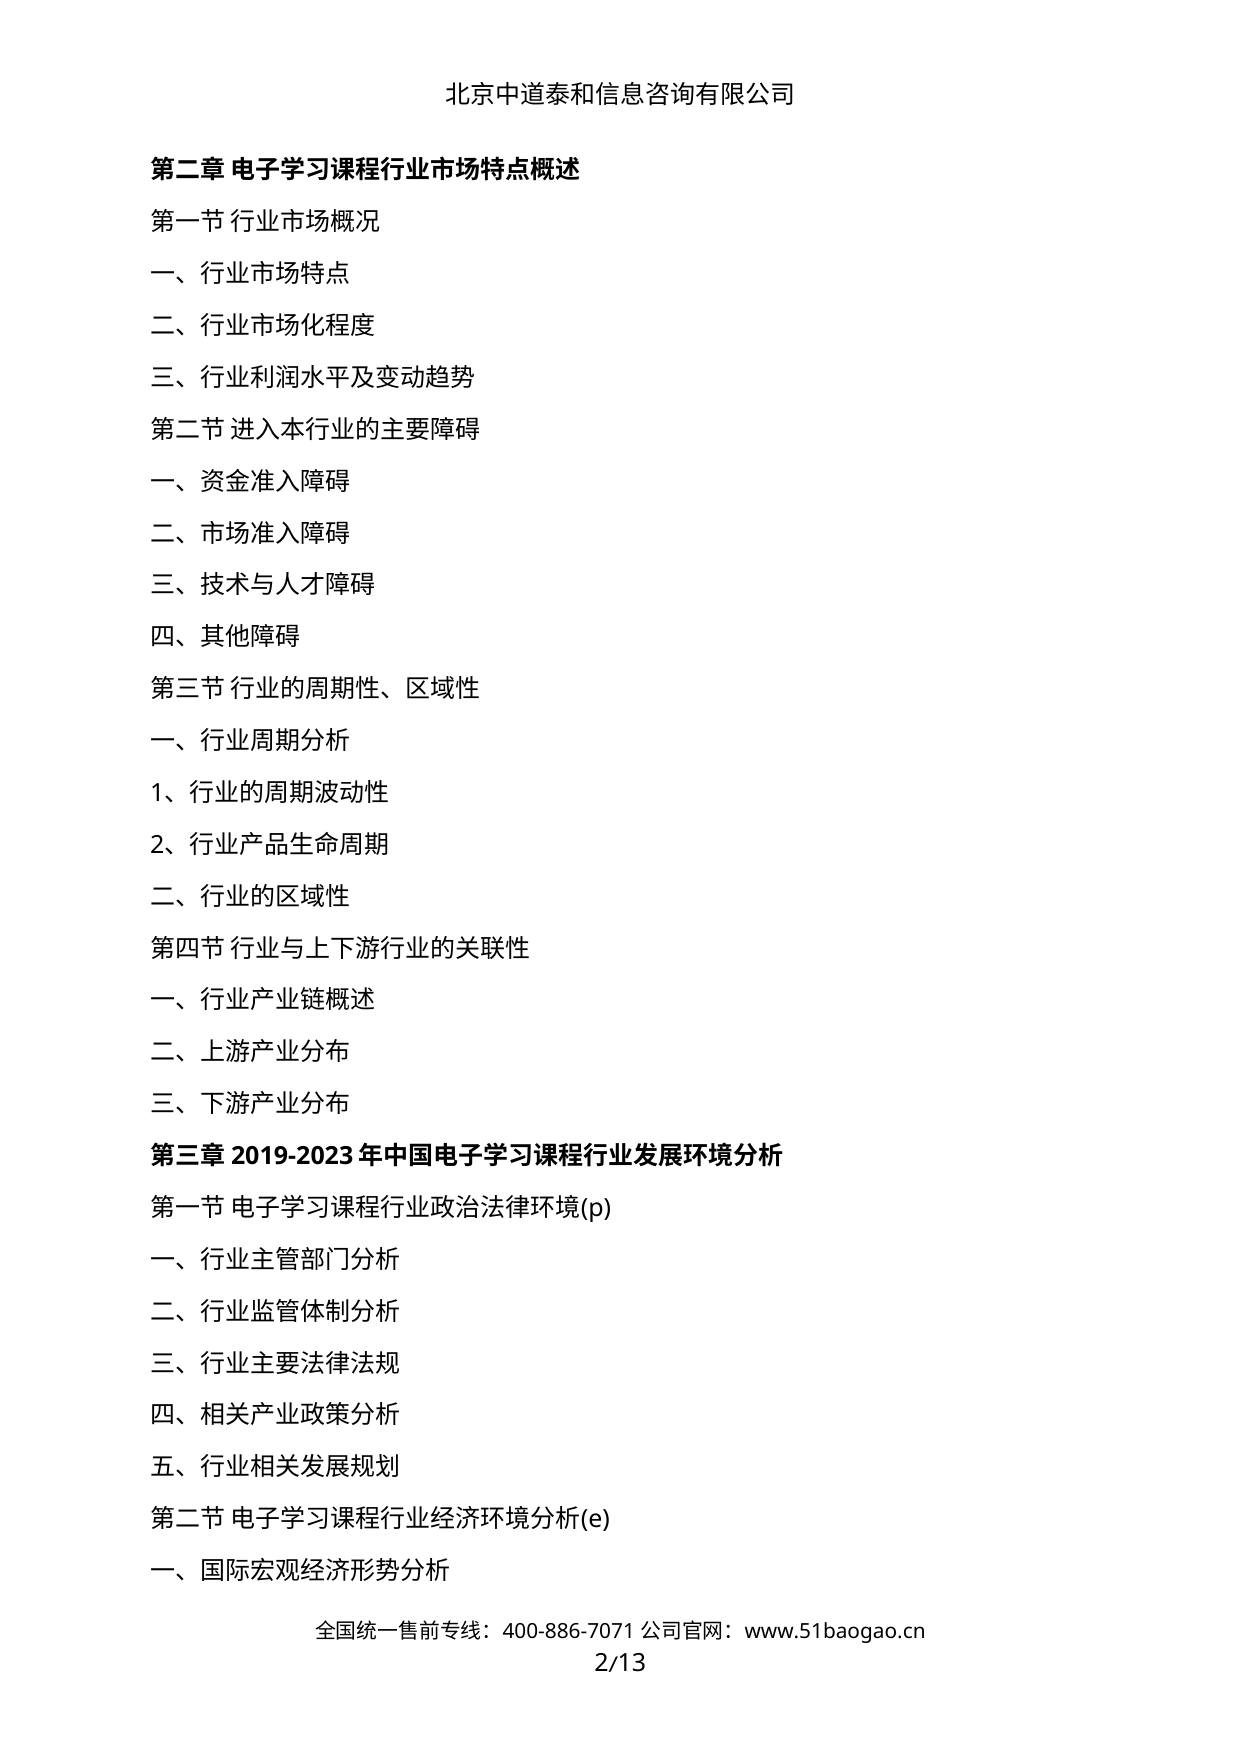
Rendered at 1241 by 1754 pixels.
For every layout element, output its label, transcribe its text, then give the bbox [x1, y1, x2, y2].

text 四、其他障碍 [150, 617, 1090, 653]
text 一、资金准入障碍 [150, 461, 1090, 497]
text 一、行业周期分析 [150, 721, 1090, 757]
text 三、行业主要法律法规 [150, 1343, 1090, 1379]
text 第一节 行业市场概况 [150, 202, 1090, 238]
text 一、国际宏观经济形势分析 [150, 1551, 1090, 1587]
text 三、下游产业分布 [150, 1084, 1090, 1120]
text 第二节 电子学习课程行业经济环境分析(e) [150, 1499, 1090, 1535]
text 二、上游产业分布 [150, 1032, 1090, 1068]
text 二、行业监管体制分析 [150, 1291, 1090, 1327]
text 二、市场准入障碍 [150, 513, 1090, 549]
text 第三节 行业的周期性、区域性 [150, 669, 1090, 705]
text 二、行业的区域性 [150, 876, 1090, 912]
text 第二章 电子学习课程行业市场特点概述 [150, 150, 1090, 186]
text 三、技术与人才障碍 [150, 565, 1090, 601]
text 一、行业市场特点 [150, 254, 1090, 290]
text 一、行业产业链概述 [150, 980, 1090, 1016]
text 一、行业主管部门分析 [150, 1239, 1090, 1276]
text 第二节 进入本行业的主要障碍 [150, 409, 1090, 446]
text 四、相关产业政策分析 [150, 1395, 1090, 1431]
text 三、行业利润水平及变动趋势 [150, 357, 1090, 394]
text 第一节 电子学习课程行业政治法律环境(p) [150, 1187, 1090, 1224]
text 二、行业市场化程度 [150, 306, 1090, 342]
text 2、行业产品生命周期 [150, 824, 1090, 861]
text 第四节 行业与上下游行业的关联性 [150, 928, 1090, 964]
text 第三章 2019-2023年中国电子学习课程行业发展环境分析 [150, 1136, 1090, 1172]
text 五、行业相关发展规划 [150, 1447, 1090, 1483]
text 1、行业的周期波动性 [150, 772, 1090, 809]
